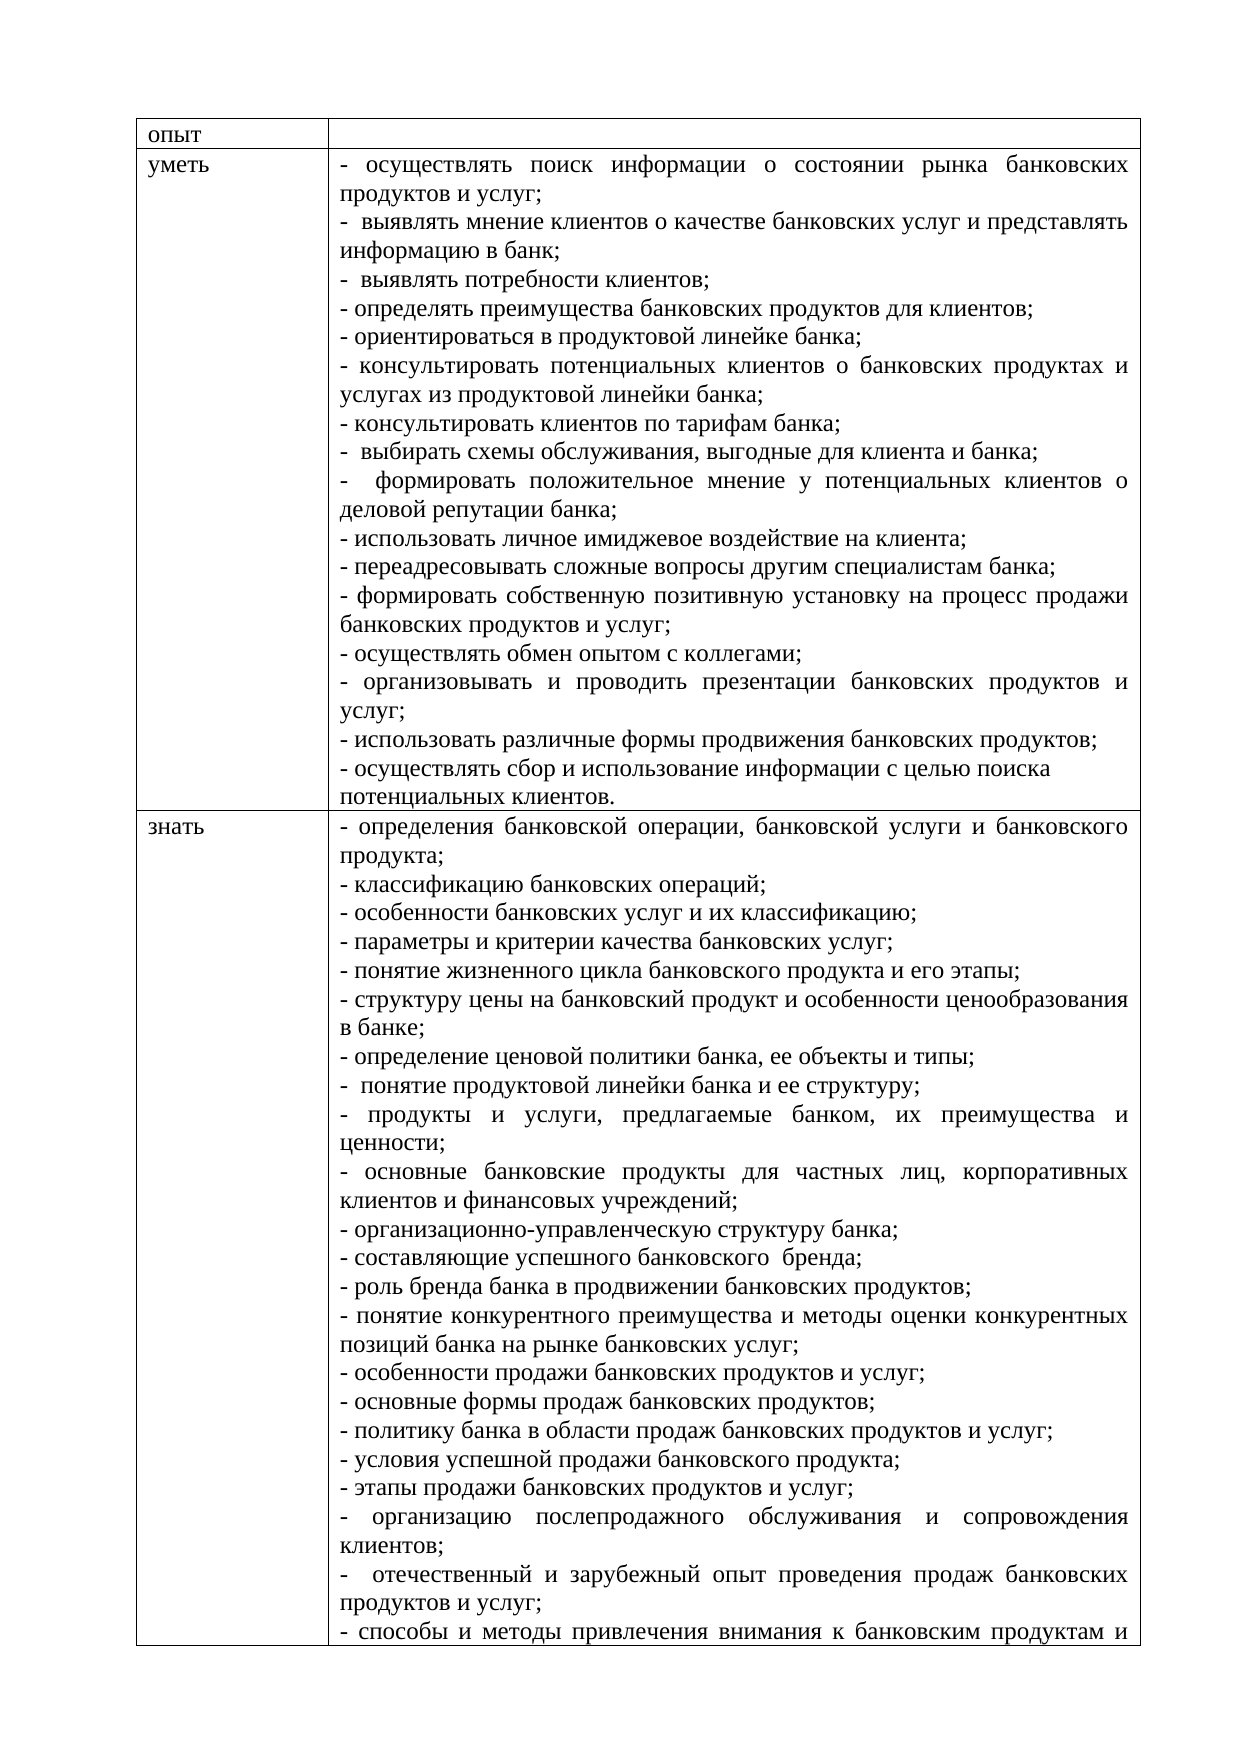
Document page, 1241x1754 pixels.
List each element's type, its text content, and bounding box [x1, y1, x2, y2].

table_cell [329, 811, 1140, 1645]
table_cell уметь [137, 149, 328, 810]
table_cell - осуществлять поиск информации о состоянии рынка банковских продуктов и услуг; - выявлять мнение клиентов о качестве банковских услуг и представлять информацию в банк; - выявлять потребности клиентов; - определять преимущества банковских продуктов для клиентов; - ориентироваться в продуктовой линейке банка; - консультировать потенциальных клиентов о банковских продуктах и услугах из продуктовой линейки банка; - консультировать клиентов по тарифам банка; - выбирать схемы обслуживания, выгодные для клиента и банка; - формировать положительное мнение у потенциальных клиентов о деловой репутации банка; - использовать личное имиджевое воздействие на клиента; - переадресовывать сложные вопросы другим специалистам банка; - формировать собственную позитивную установку на процесс продажи банковских продуктов и услуг; - осуществлять обмен опытом с коллегами; - организовывать и проводить презентации банковских продуктов и услуг; - использовать различные формы продвижения банковских продуктов; - осуществлять сбор и использование информации с целью поиска потенциальных клиентов. [329, 149, 1140, 810]
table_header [329, 119, 1140, 148]
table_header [137, 119, 328, 148]
table_cell знать [137, 811, 328, 1645]
